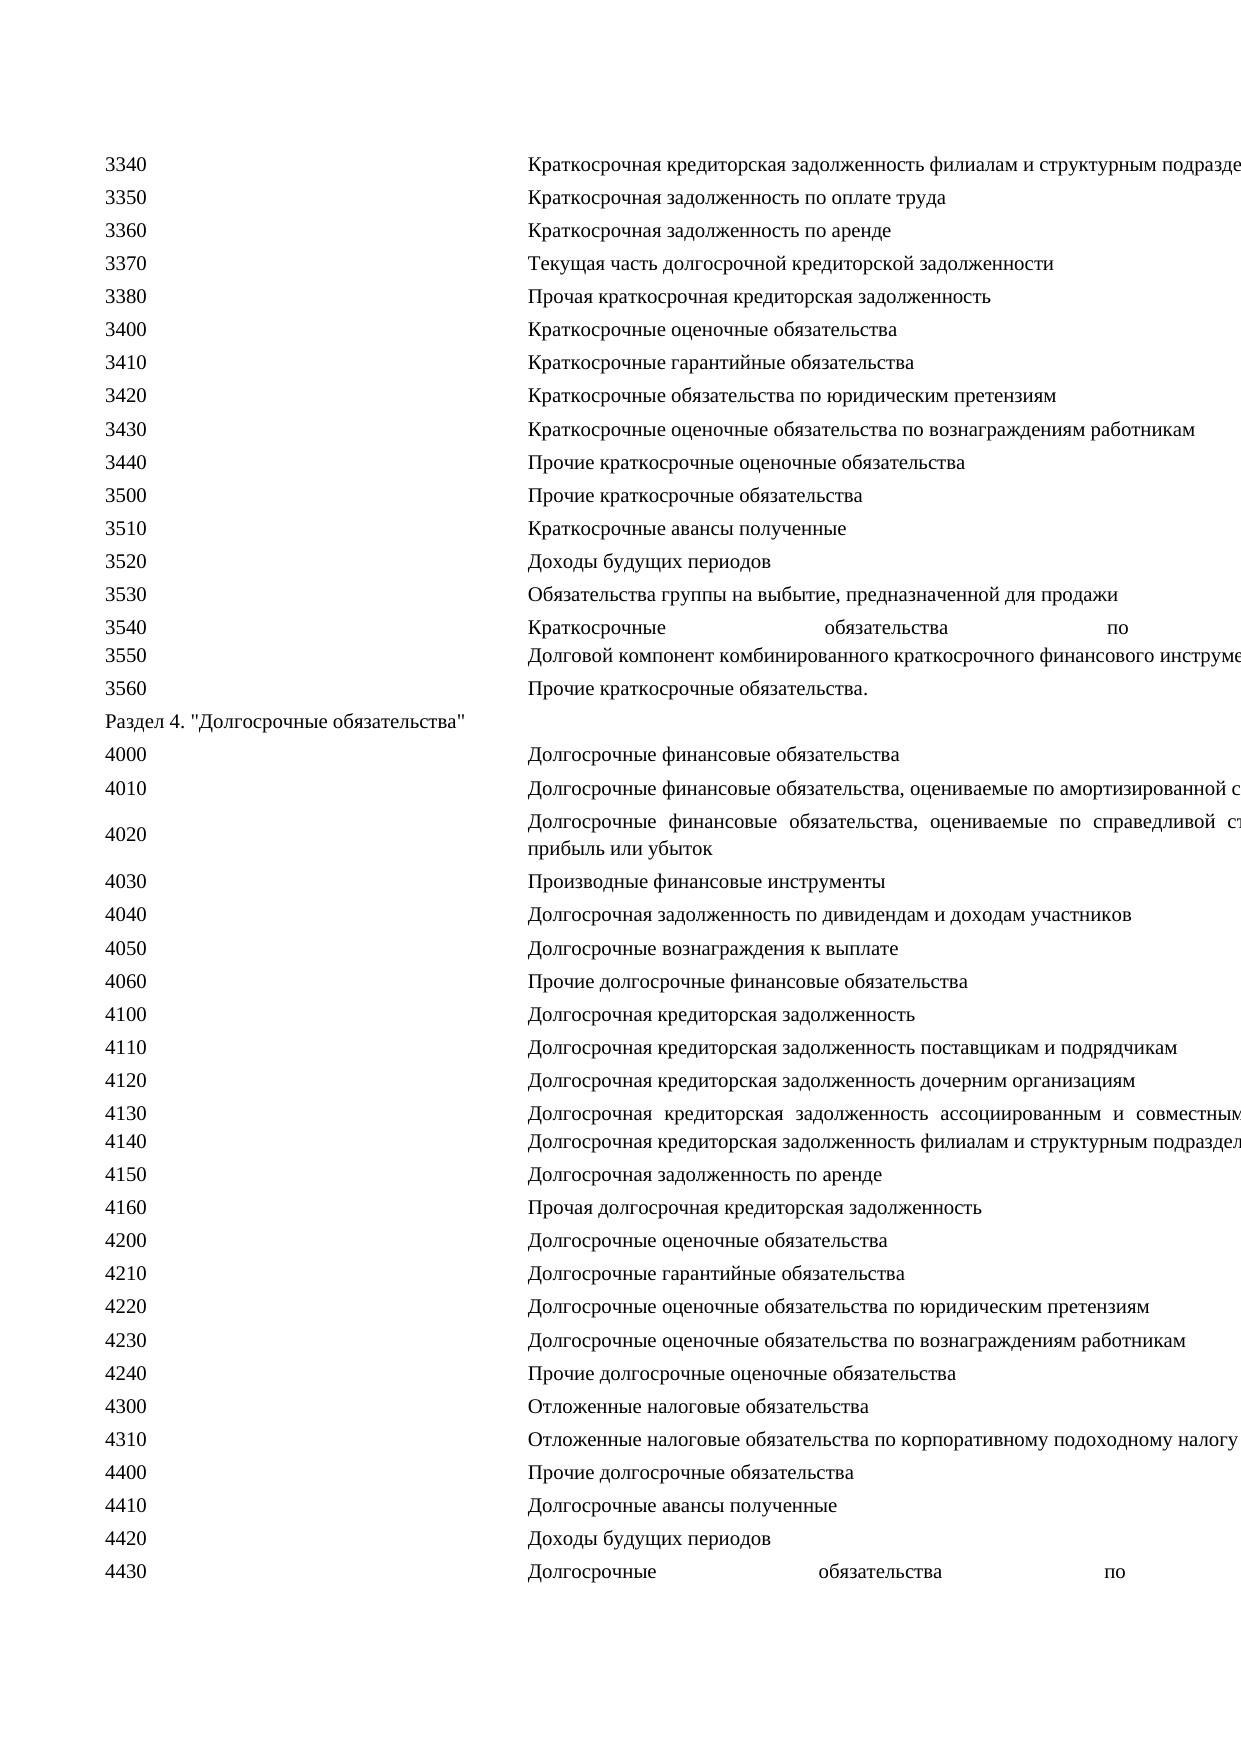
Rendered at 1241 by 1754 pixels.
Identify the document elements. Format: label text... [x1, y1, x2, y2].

table_cell Краткосрочные оценочные обязательства по вознаграждениям работникам [524, 415, 1240, 448]
table_cell 4210 [101, 1260, 524, 1293]
table_cell 3370 [101, 249, 524, 282]
table_cell 4300 [101, 1392, 524, 1425]
table_cell Долгосрочные оценочные обязательства по юридическим претензиям [524, 1293, 1240, 1326]
table_cell Долгосрочные финансовые обязательства [524, 741, 1240, 774]
table_cell Краткосрочные обязательства по договорам Долговой компонент комбинированного краткосрочного финансового инструмента [524, 614, 1240, 674]
table_cell 4240 [101, 1359, 524, 1392]
table_cell Прочая долгосрочная кредиторская задолженность [524, 1194, 1240, 1227]
table_cell Краткосрочные авансы полученные [524, 514, 1240, 547]
table_cell Долгосрочные авансы полученные [524, 1492, 1240, 1525]
table_cell Долгосрочная кредиторская задолженность ассоциированным и совместным организациям Долгосрочная кредиторская задолженность филиалам и структурным подразделениям [524, 1100, 1240, 1160]
table_cell 3410 [101, 349, 524, 382]
table_cell 3430 [101, 415, 524, 448]
table_cell Доходы будущих периодов [524, 1525, 1240, 1558]
table_cell Прочие долгосрочные обязательства [524, 1459, 1240, 1492]
table_cell 4430 4440 [101, 1558, 524, 1585]
table_cell Прочие долгосрочные финансовые обязательства [524, 967, 1240, 1000]
table_cell 4050 [101, 934, 524, 967]
table_cell 3560 [101, 675, 524, 708]
table_cell 4010 [101, 774, 524, 807]
table_cell Краткосрочные гарантийные обязательства [524, 349, 1240, 382]
table_cell 3540 3550 [101, 614, 524, 674]
table_cell 4020 [101, 807, 524, 868]
table_cell 3380 [101, 283, 524, 316]
table_cell Долгосрочные вознаграждения к выплате [524, 934, 1240, 967]
table_cell 4150 [101, 1160, 524, 1193]
table_cell 4230 [101, 1326, 524, 1359]
table_cell 3500 [101, 481, 524, 514]
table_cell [524, 1558, 1240, 1585]
table_cell Прочие краткосрочные обязательства [524, 481, 1240, 514]
table_cell 4200 [101, 1227, 524, 1260]
table_cell Долгосрочные гарантийные обязательства [524, 1260, 1240, 1293]
table_cell 3520 [101, 548, 524, 581]
table_cell 4030 [101, 868, 524, 901]
table_cell 4100 [101, 1000, 524, 1033]
table_cell 3400 [101, 316, 524, 349]
table_cell Долгосрочные оценочные обязательства по вознаграждениям работникам [524, 1326, 1240, 1359]
table_cell Прочие краткосрочные оценочные обязательства [524, 448, 1240, 481]
table_cell 4060 [101, 967, 524, 1000]
table_cell Долгосрочная задолженность по дивидендам и доходам участников [524, 901, 1240, 934]
table_cell Прочие краткосрочные обязательства. [524, 675, 1240, 708]
table_cell 4160 [101, 1194, 524, 1227]
table_cell 4220 [101, 1293, 524, 1326]
table_cell 4000 [101, 741, 524, 774]
table_cell Долгосрочные финансовые обязательства, оцениваемые по справедливой стоимости через прибыль или убыток [524, 807, 1240, 868]
table_cell 4130 4140 [101, 1100, 524, 1160]
table_cell Отложенные налоговые обязательства [524, 1392, 1240, 1425]
table_cell 3360 [101, 216, 524, 249]
table_cell 3420 [101, 382, 524, 415]
table_cell Долгосрочная кредиторская задолженность поставщикам и подрядчикам [524, 1033, 1240, 1066]
table_cell 3330 3340 [101, 150, 524, 183]
table_cell Раздел 4. "Долгосрочные обязательства" [101, 708, 1240, 741]
table_cell Краткосрочные оценочные обязательства [524, 316, 1240, 349]
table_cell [524, 150, 1240, 183]
table_cell Долгосрочная задолженность по аренде [524, 1160, 1240, 1193]
table_cell Долгосрочная кредиторская задолженность [524, 1000, 1240, 1033]
table_cell Прочая краткосрочная кредиторская задолженность [524, 283, 1240, 316]
table_cell 3440 [101, 448, 524, 481]
table_cell 4120 [101, 1066, 524, 1099]
table_cell Текущая часть долгосрочной кредиторской задолженности [524, 249, 1240, 282]
table_cell 3510 [101, 514, 524, 547]
table_cell 4420 [101, 1525, 524, 1558]
table_cell Долгосрочная кредиторская задолженность дочерним организациям [524, 1066, 1240, 1099]
table_cell 4410 [101, 1492, 524, 1525]
table_cell 3350 [101, 183, 524, 216]
table_cell Доходы будущих периодов [524, 548, 1240, 581]
table_cell Долгосрочные оценочные обязательства [524, 1227, 1240, 1260]
table_cell Краткосрочная задолженность по аренде [524, 216, 1240, 249]
table_cell Прочие долгосрочные оценочные обязательства [524, 1359, 1240, 1392]
table_cell Краткосрочные обязательства по юридическим претензиям [524, 382, 1240, 415]
table_cell Долгосрочные финансовые обязательства, оцениваемые по амортизированной стоимости [524, 774, 1240, 807]
table_cell 4310 [101, 1425, 524, 1458]
table_cell Краткосрочная задолженность по оплате труда [524, 183, 1240, 216]
table_cell 3530 [101, 581, 524, 614]
table_cell Обязательства группы на выбытие, предназначенной для продажи [524, 581, 1240, 614]
table_cell 4400 [101, 1459, 524, 1492]
table_cell 4040 [101, 901, 524, 934]
table_cell Отложенные налоговые обязательства по корпоративному подоходному налогу [524, 1425, 1240, 1458]
table_cell Производные финансовые инструменты [524, 868, 1240, 901]
table_cell 4110 [101, 1033, 524, 1066]
